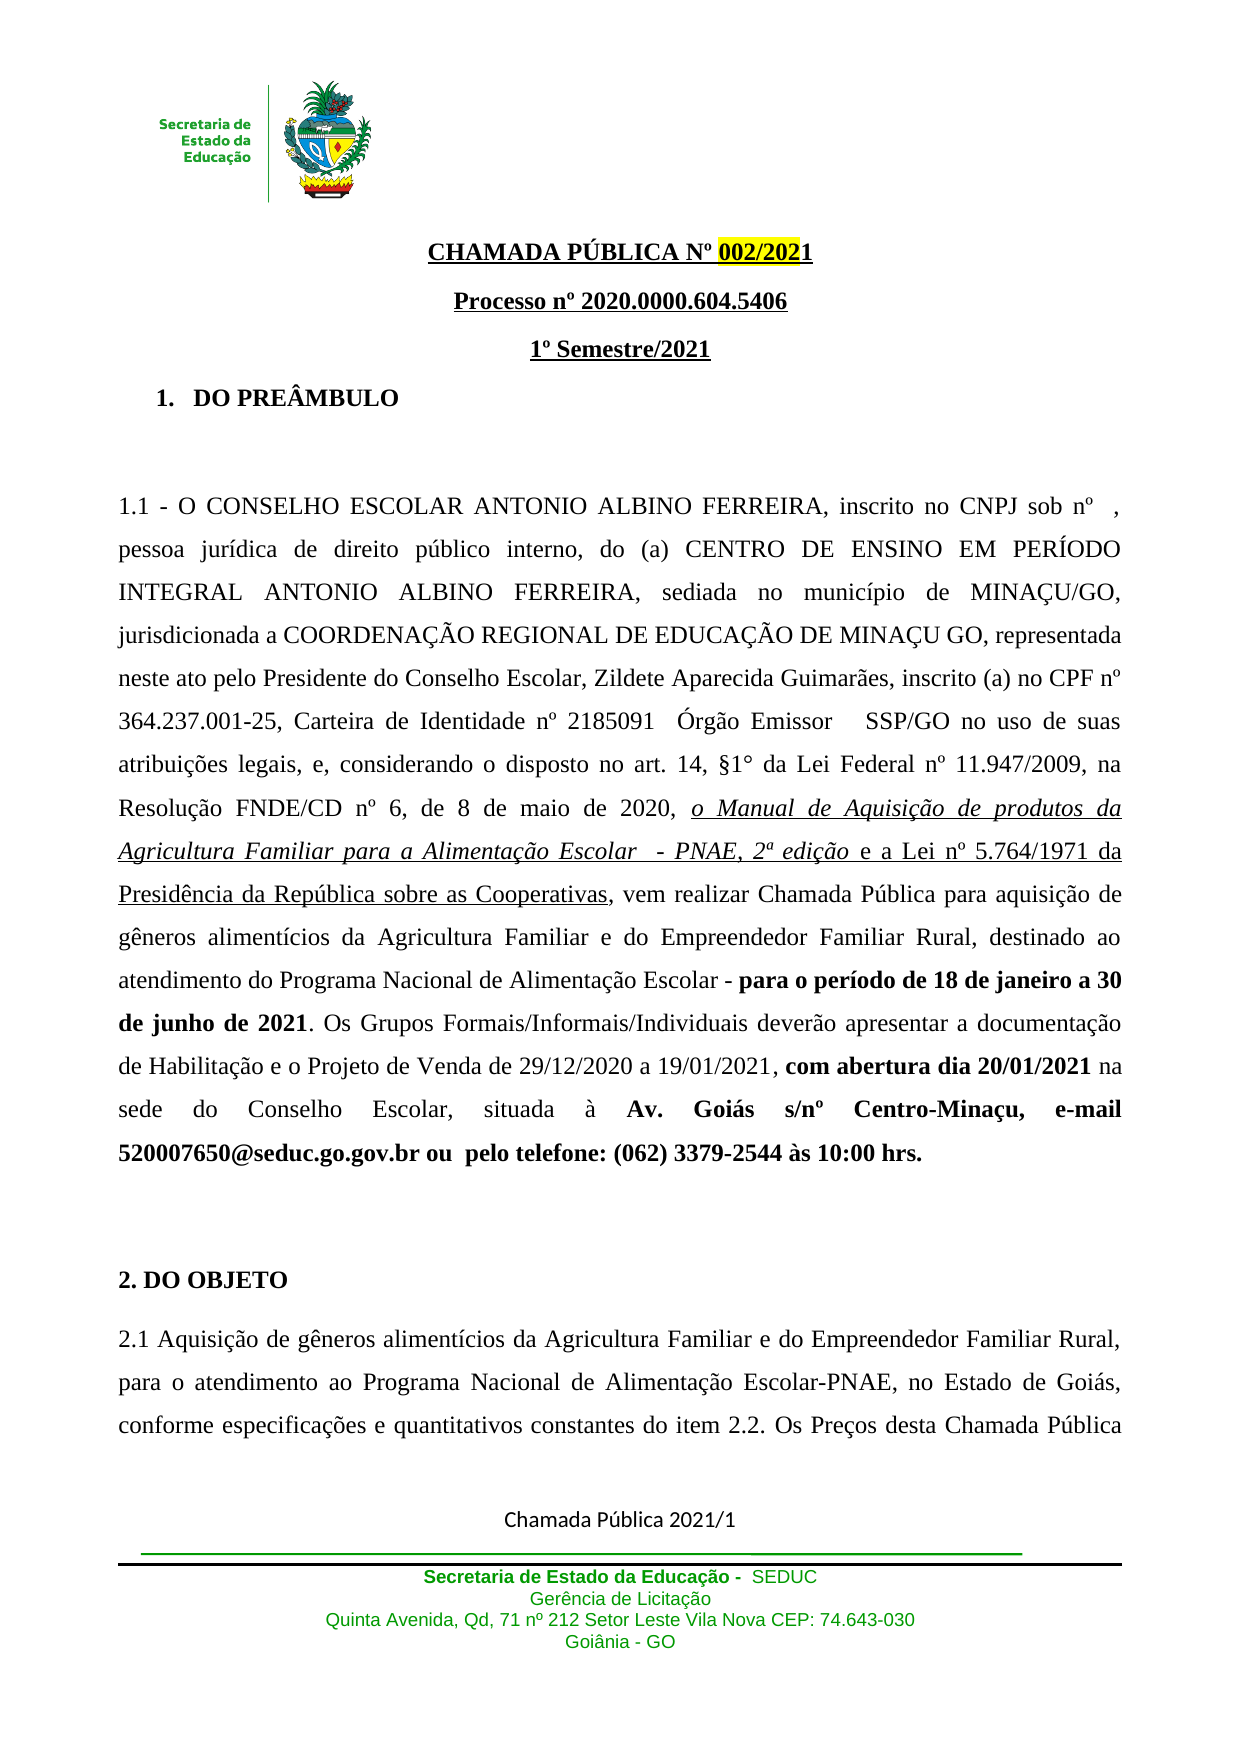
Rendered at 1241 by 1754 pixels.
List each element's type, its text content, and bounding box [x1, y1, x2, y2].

text CHAMADA PÚBLICA Nº 002/2021 [800, 237, 1122, 266]
text CHAMADA PÚBLICA Nº 002/2021 [118, 237, 718, 266]
picture [118, 73, 412, 210]
text Processo nº 2020.0000.604.5406 [118, 286, 1122, 314]
text 1.1 - O CONSELHO ESCOLAR ANTONIO ALBINO FERREIRA, inscrito no CNPJ sob nº , pessoa jurídica de direito público interno, do (a) CENTRO DE ENSINO EM PERÍODO INTEGRAL ANTONIO ALBINO FERREIRA, sediada no município de MINAÇU/GO, jurisdicionada a COORDENAÇÃO REGIONAL DE EDUCAÇÃO DE MINAÇU GO, representada neste ato pelo Presidente do Conselho Escolar, Zildete Aparecida Guimarães, inscrito (a) no CPF nº 364.237.001-25, Carteira de Identidade nº 2185091 Órgão Emissor SSP/GO no uso de suas atribuições legais, e, considerando o disposto no art. 14, §1° da Lei Federal nº 11.947/2009, na Resolução FNDE/CD nº 6, de 8 de maio de 2020, o Manual de Aquisição de produtos da Agricultura Familiar para a Alimentação Escolar - PNAE, 2ª edição e a Lei nº 5.764/1971 da Presidência da República sobre as Cooperativas, vem realizar Chamada Pública para aquisição de gêneros alimentícios da Agricultura Familiar e do Empreendedor Familiar Rural, destinado ao atendimento do Programa Nacional de Alimentação Escolar - para o período de 18 de janeiro a 30 de junho de 2021. Os Grupos Formais/Informais/Individuais deverão apresentar a documentação de Habilitação e o Projeto de Venda de 29/12/2020 a 19/01/2021, com abertura dia 20/01/2021 na sede do Conselho Escolar, situada à Av. Goiás s/nº Centro-Minaçu, e-mail 520007650@seduc.go.gov.br ou pelo telefone: (062) 3379-2544 às 10:00 hrs. [118, 491, 1122, 861]
text 1.1 - O CONSELHO ESCOLAR ANTONIO ALBINO FERREIRA, inscrito no CNPJ sob nº , pessoa jurídica de direito público interno, do (a) CENTRO DE ENSINO EM PERÍODO INTEGRAL ANTONIO ALBINO FERREIRA, sediada no município de MINAÇU/GO, jurisdicionada a COORDENAÇÃO REGIONAL DE EDUCAÇÃO DE MINAÇU GO, representada neste ato pelo Presidente do Conselho Escolar, Zildete Aparecida Guimarães, inscrito (a) no CPF nº 364.237.001-25, Carteira de Identidade nº 2185091 Órgão Emissor SSP/GO no uso de suas atribuições legais, e, considerando o disposto no art. 14, §1° da Lei Federal nº 11.947/2009, na Resolução FNDE/CD nº 6, de 8 de maio de 2020, o Manual de Aquisição de produtos da Agricultura Familiar para a Alimentação Escolar - PNAE, 2ª edição e a Lei nº 5.764/1971 da Presidência da República sobre as Cooperativas, vem realizar Chamada Pública para aquisição de gêneros alimentícios da Agricultura Familiar e do Empreendedor Familiar Rural, destinado ao atendimento do Programa Nacional de Alimentação Escolar - para o período de 18 de janeiro a 30 de junho de 2021. Os Grupos Formais/Informais/Individuais deverão apresentar a documentação de Habilitação e o Projeto de Venda de 29/12/2020 a 19/01/2021, com abertura dia 20/01/2021 na sede do Conselho Escolar, situada à Av. Goiás s/nº Centro-Minaçu, e-mail 520007650@seduc.go.gov.br ou pelo telefone: (062) 3379-2544 às 10:00 hrs. [118, 862, 1122, 1166]
list DO PREÂMBULO [156, 383, 1122, 412]
text 1º Semestre/2021 [118, 334, 1122, 363]
text 2. DO OBJETO [118, 1266, 1122, 1294]
